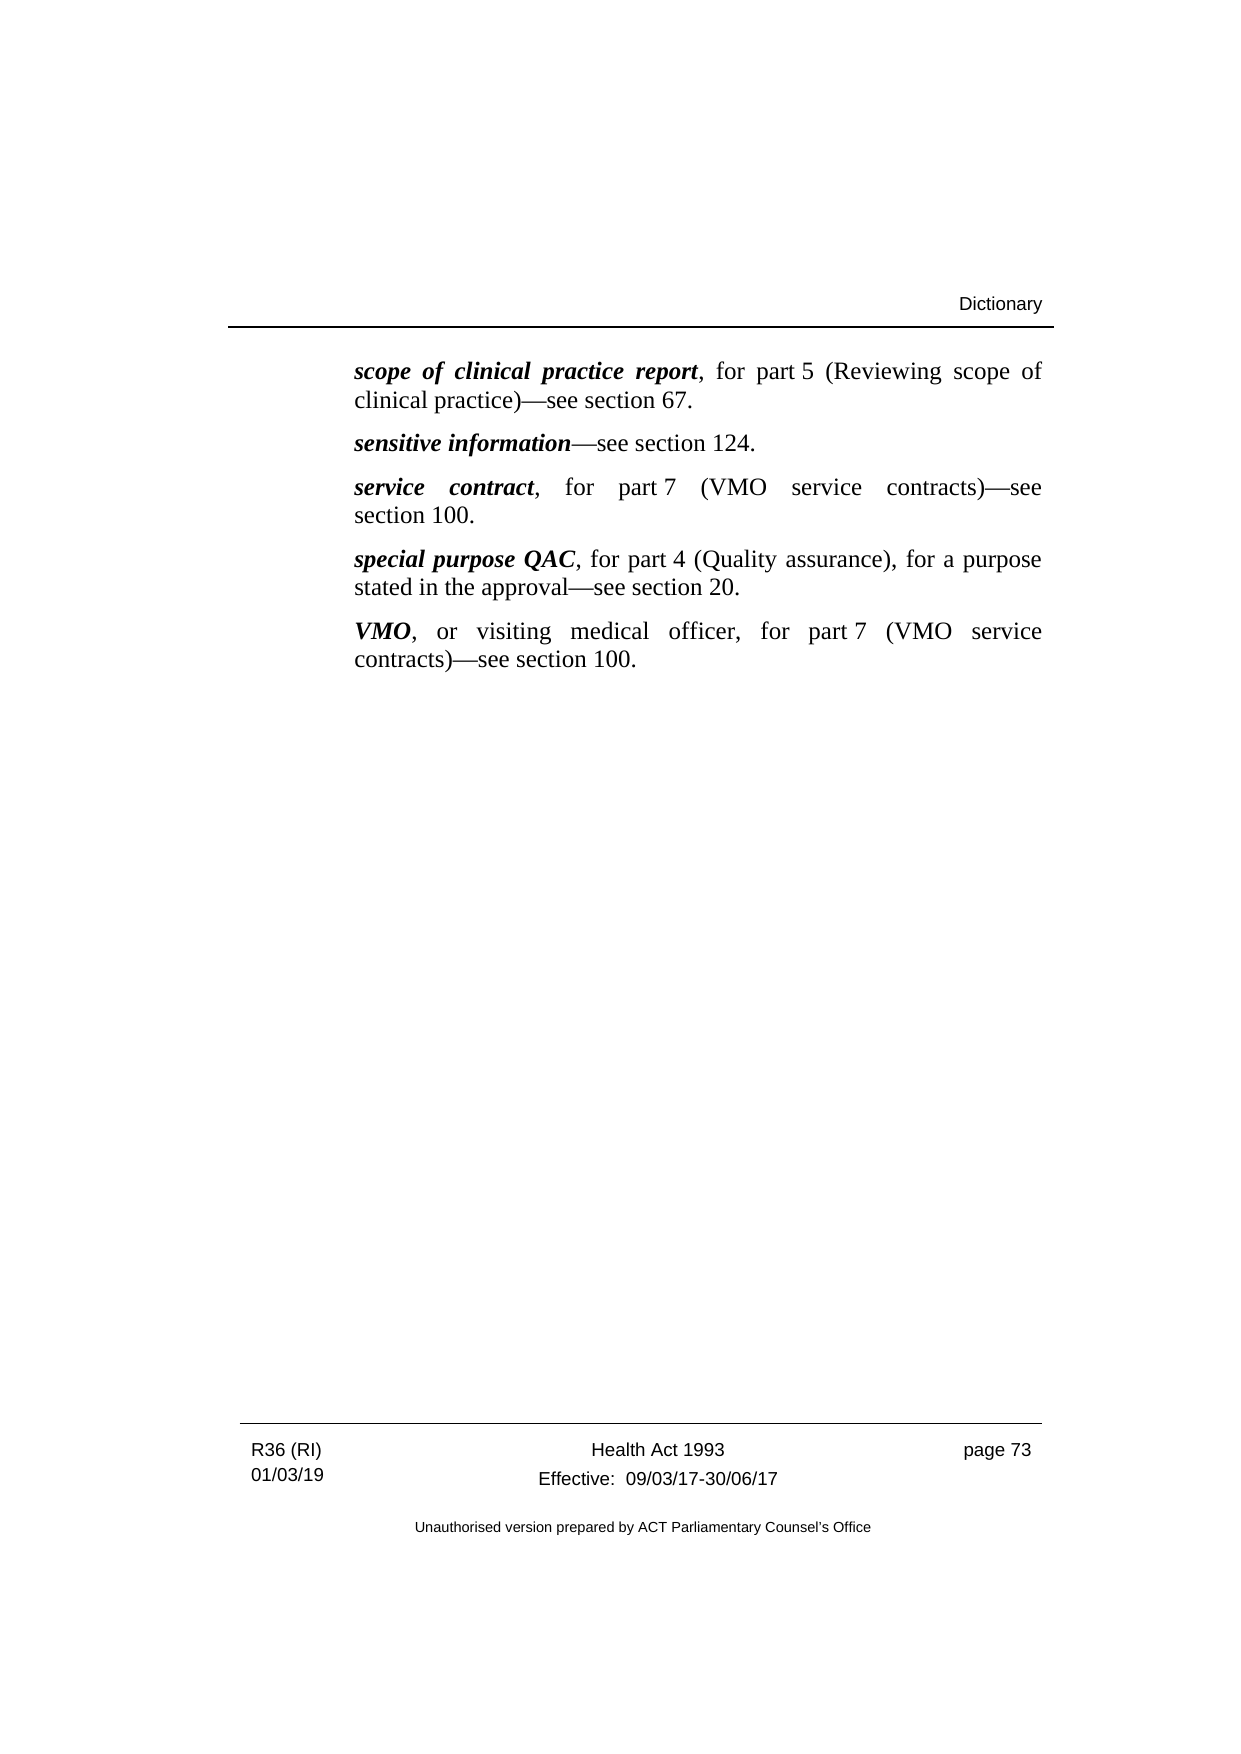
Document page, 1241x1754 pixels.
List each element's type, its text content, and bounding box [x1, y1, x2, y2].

text service contract, for part 7 (VMO service contracts)—see section 100. [354, 472, 1042, 529]
text special purpose QAC, for part 4 (Quality assurance), for a purpose stated in the approval—see section 20. [354, 544, 1042, 601]
list scope of clinical practice report, for part 5 (Reviewing scope of clinical practice)—see section 67. [354, 356, 1042, 414]
text sensitive information—see section 124. [354, 428, 1042, 457]
text VMO, or visiting medical officer, for part 7 (VMO service contracts)—see section 100. [354, 616, 1042, 673]
